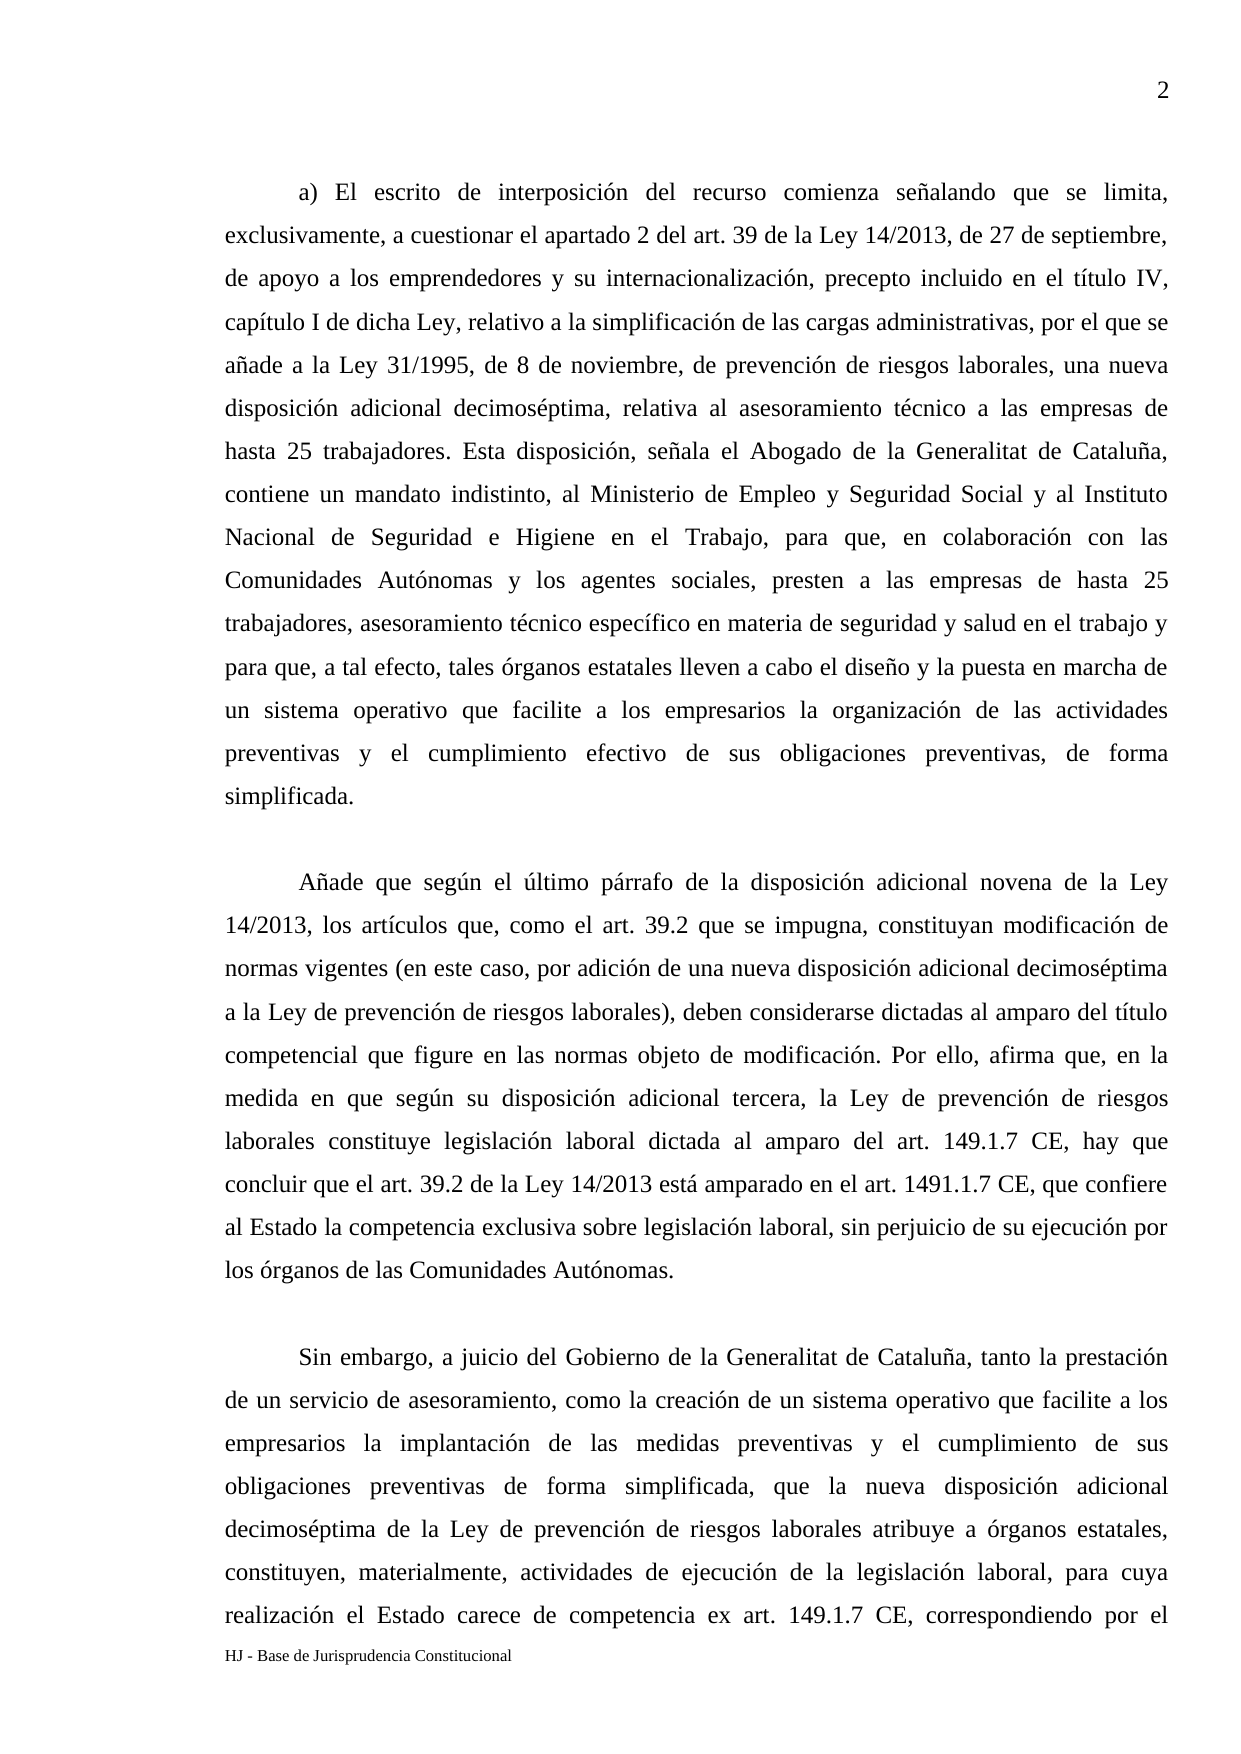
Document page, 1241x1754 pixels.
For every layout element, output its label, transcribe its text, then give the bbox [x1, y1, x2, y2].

text a) El escrito de interposición del recurso comienza señalando que se limita, exclusivamente, a cuestionar el apartado 2 del art. 39 de la Ley 14/2013, de 27 de septiembre, de apoyo a los emprendedores y su internacionalización, precepto incluido en el título IV, capítulo I de dicha Ley, relativo a la simplificación de las cargas administrativas, por el que se añade a la Ley 31/1995, de 8 de noviembre, de prevención de riesgos laborales, una nueva disposición adicional decimoséptima, relativa al asesoramiento técnico a las empresas de hasta 25 trabajadores. Esta disposición, señala el Abogado de la Generalitat de Cataluña, contiene un mandato indistinto, al Ministerio de Empleo y Seguridad Social y al Instituto Nacional de Seguridad e Higiene en el Trabajo, para que, en colaboración con las Comunidades Autónomas y los agentes sociales, presten a las empresas de hasta 25 trabajadores, asesoramiento técnico específico en materia de seguridad y salud en el trabajo y para que, a tal efecto, tales órganos estatales lleven a cabo el diseño y la puesta en marcha de un sistema operativo que facilite a los empresarios la organización de las actividades preventivas y el cumplimiento efectivo de sus obligaciones preventivas, de forma simplificada. [224, 177, 1169, 810]
text Añade que según el último párrafo de la disposición adicional novena de la Ley 14/2013, los artículos que, como el art. 39.2 que se impugna, constituyan modificación de normas vigentes (en este caso, por adición de una nueva disposición adicional decimoséptima a la Ley de prevención de riesgos laborales), deben considerarse dictadas al amparo del título competencial que figure en las normas objeto de modificación. Por ello, afirma que, en la medida en que según su disposición adicional tercera, la Ley de prevención de riesgos laborales constituye legislación laboral dictada al amparo del art. 149.1.7 CE, hay que concluir que el art. 39.2 de la Ley 14/2013 está amparado en el art. 1491.1.7 CE, que confiere al Estado la competencia exclusiva sobre legislación laboral, sin perjuicio de su ejecución por los órganos de las Comunidades Autónomas. [224, 867, 1169, 1284]
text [224, 1342, 1169, 1629]
